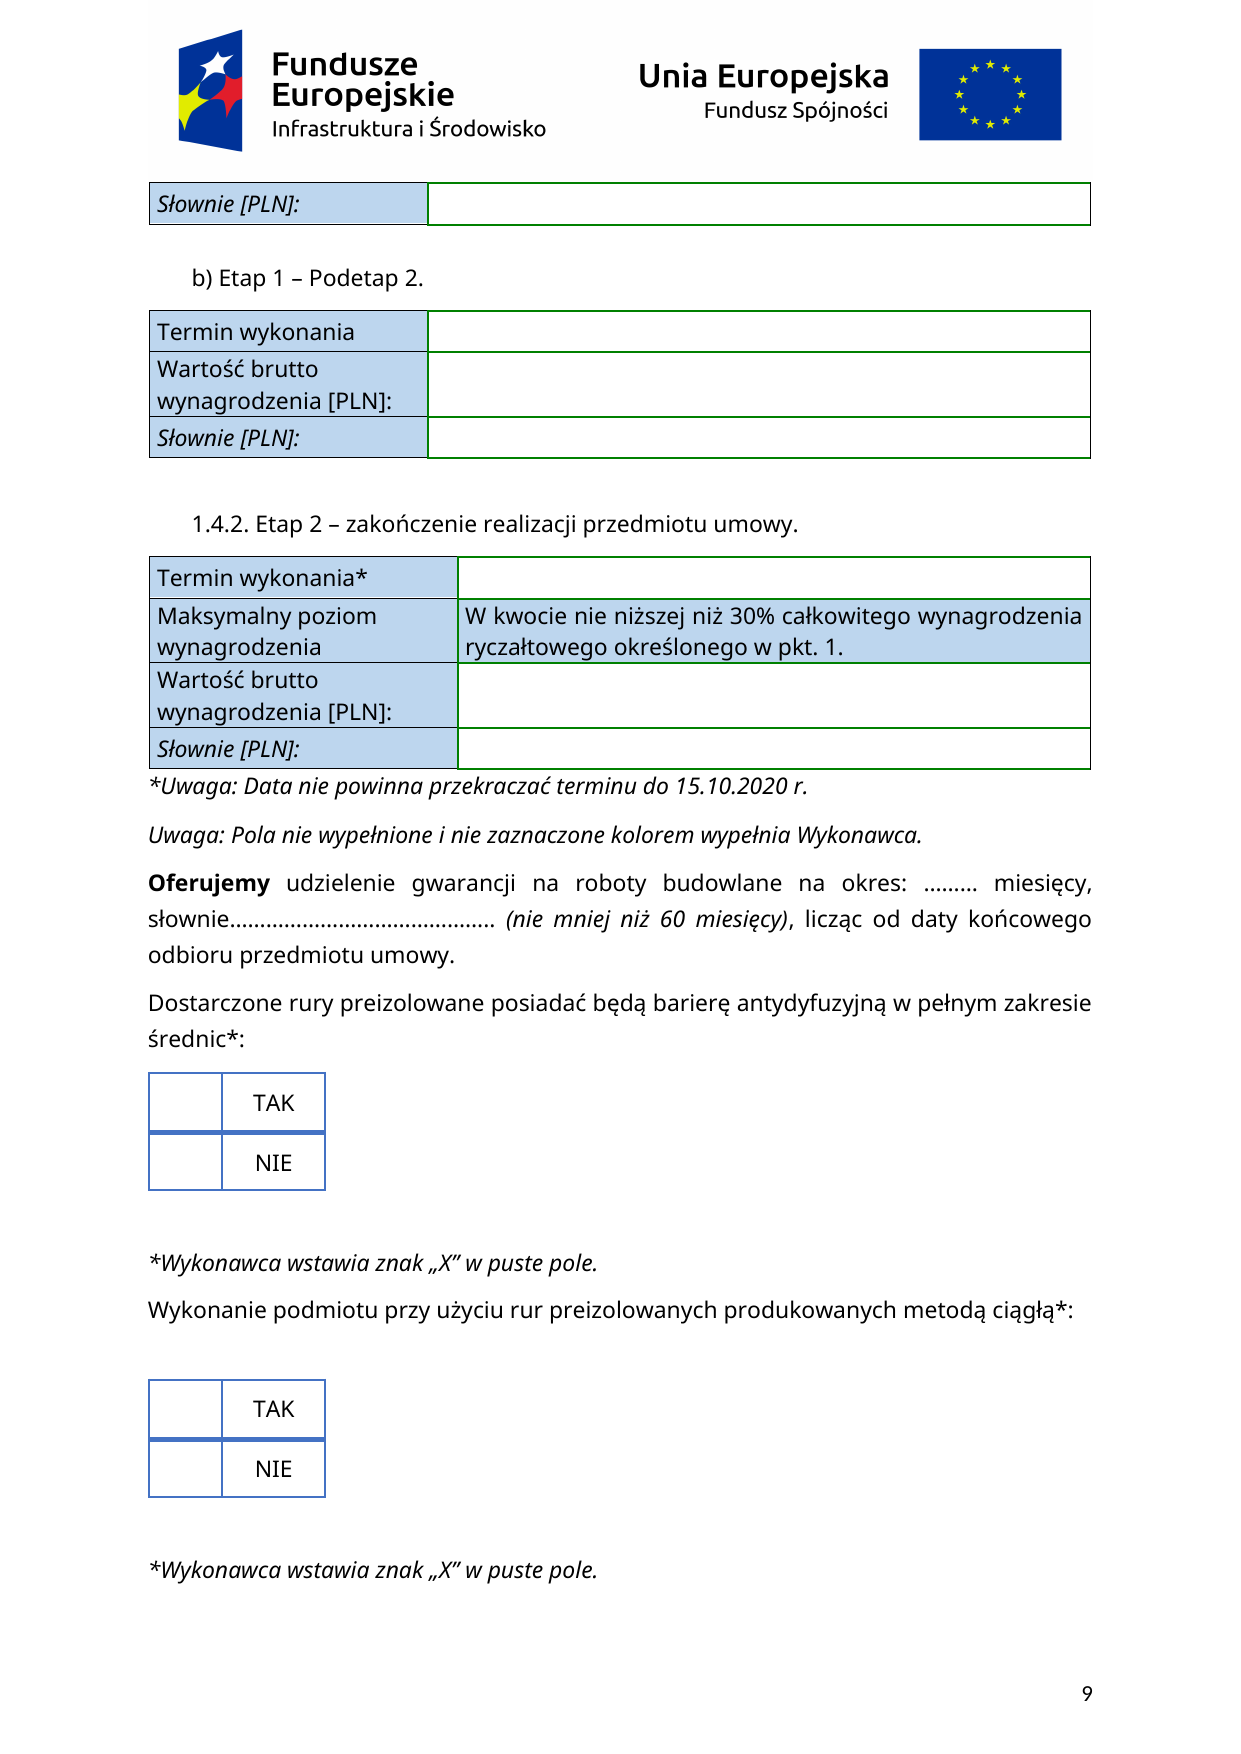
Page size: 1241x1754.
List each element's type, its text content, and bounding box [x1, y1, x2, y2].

table_cell Wartość brutto wynagrodzenia [PLN]: [150, 663, 457, 727]
table_cell [459, 664, 1090, 727]
list *Wykonawca wstawia znak „X” w puste pole. [148, 1554, 1093, 1585]
table_cell Słownie [PLN]: [150, 183, 427, 223]
text Oferujemy udzielenie gwarancji na roboty budowlane na okres: ……… miesięcy, słownie…………………………………….. (nie mniej niż 60 miesięcy), licząc od daty końcowego odbioru przedmiotu umowy. [148, 867, 1093, 970]
list *Wykonawca wstawia znak „X” w puste pole. [148, 1247, 1093, 1278]
table_cell NIE [223, 1442, 324, 1496]
picture [147, 0, 1093, 182]
text Dostarczone rury preizolowane posiadać będą barierę antydyfuzyjną w pełnym zakresie średnic*: [148, 987, 1093, 1054]
table_cell [459, 729, 1090, 768]
list b) Etap 1 – Podetap 2. [191, 261, 1093, 293]
table_cell Maksymalny poziom wynagrodzenia [150, 599, 457, 662]
table_cell Słownie [PLN]: [150, 417, 427, 457]
table_cell [429, 418, 1090, 457]
table_header [150, 1381, 221, 1437]
list 1.4.2. Etap 2 – zakończenie realizacji przedmiotu umowy. [191, 508, 1093, 539]
table_cell [150, 1135, 221, 1189]
table_cell [429, 353, 1090, 416]
table_cell W kwocie nie niższej niż 30% całkowitego wynagrodzenia ryczałtowego określonego w pkt. 1. [459, 600, 1090, 662]
table_cell Słownie [PLN]: [150, 728, 457, 768]
text *Uwaga: Data nie powinna przekraczać terminu do 15.10.2020 r. [148, 770, 1093, 801]
text Wykonanie podmiotu przy użyciu rur preizolowanych produkowanych metodą ciągłą*: [148, 1294, 1093, 1325]
table_cell [429, 184, 1090, 223]
table_header [150, 1074, 221, 1130]
text Uwaga: Pola nie wypełnione i nie zaznaczone kolorem wypełnia Wykonawca. [148, 818, 1093, 850]
table_header Termin wykonania [150, 311, 427, 351]
table_cell [150, 1442, 221, 1496]
table_header TAK [223, 1074, 324, 1130]
table_header [459, 558, 1090, 597]
table_header Termin wykonania* [150, 557, 457, 597]
table_cell NIE [223, 1135, 324, 1189]
table_header TAK [223, 1381, 324, 1437]
table_header [429, 312, 1090, 351]
table_cell Wartość brutto wynagrodzenia [PLN]: [150, 352, 427, 416]
